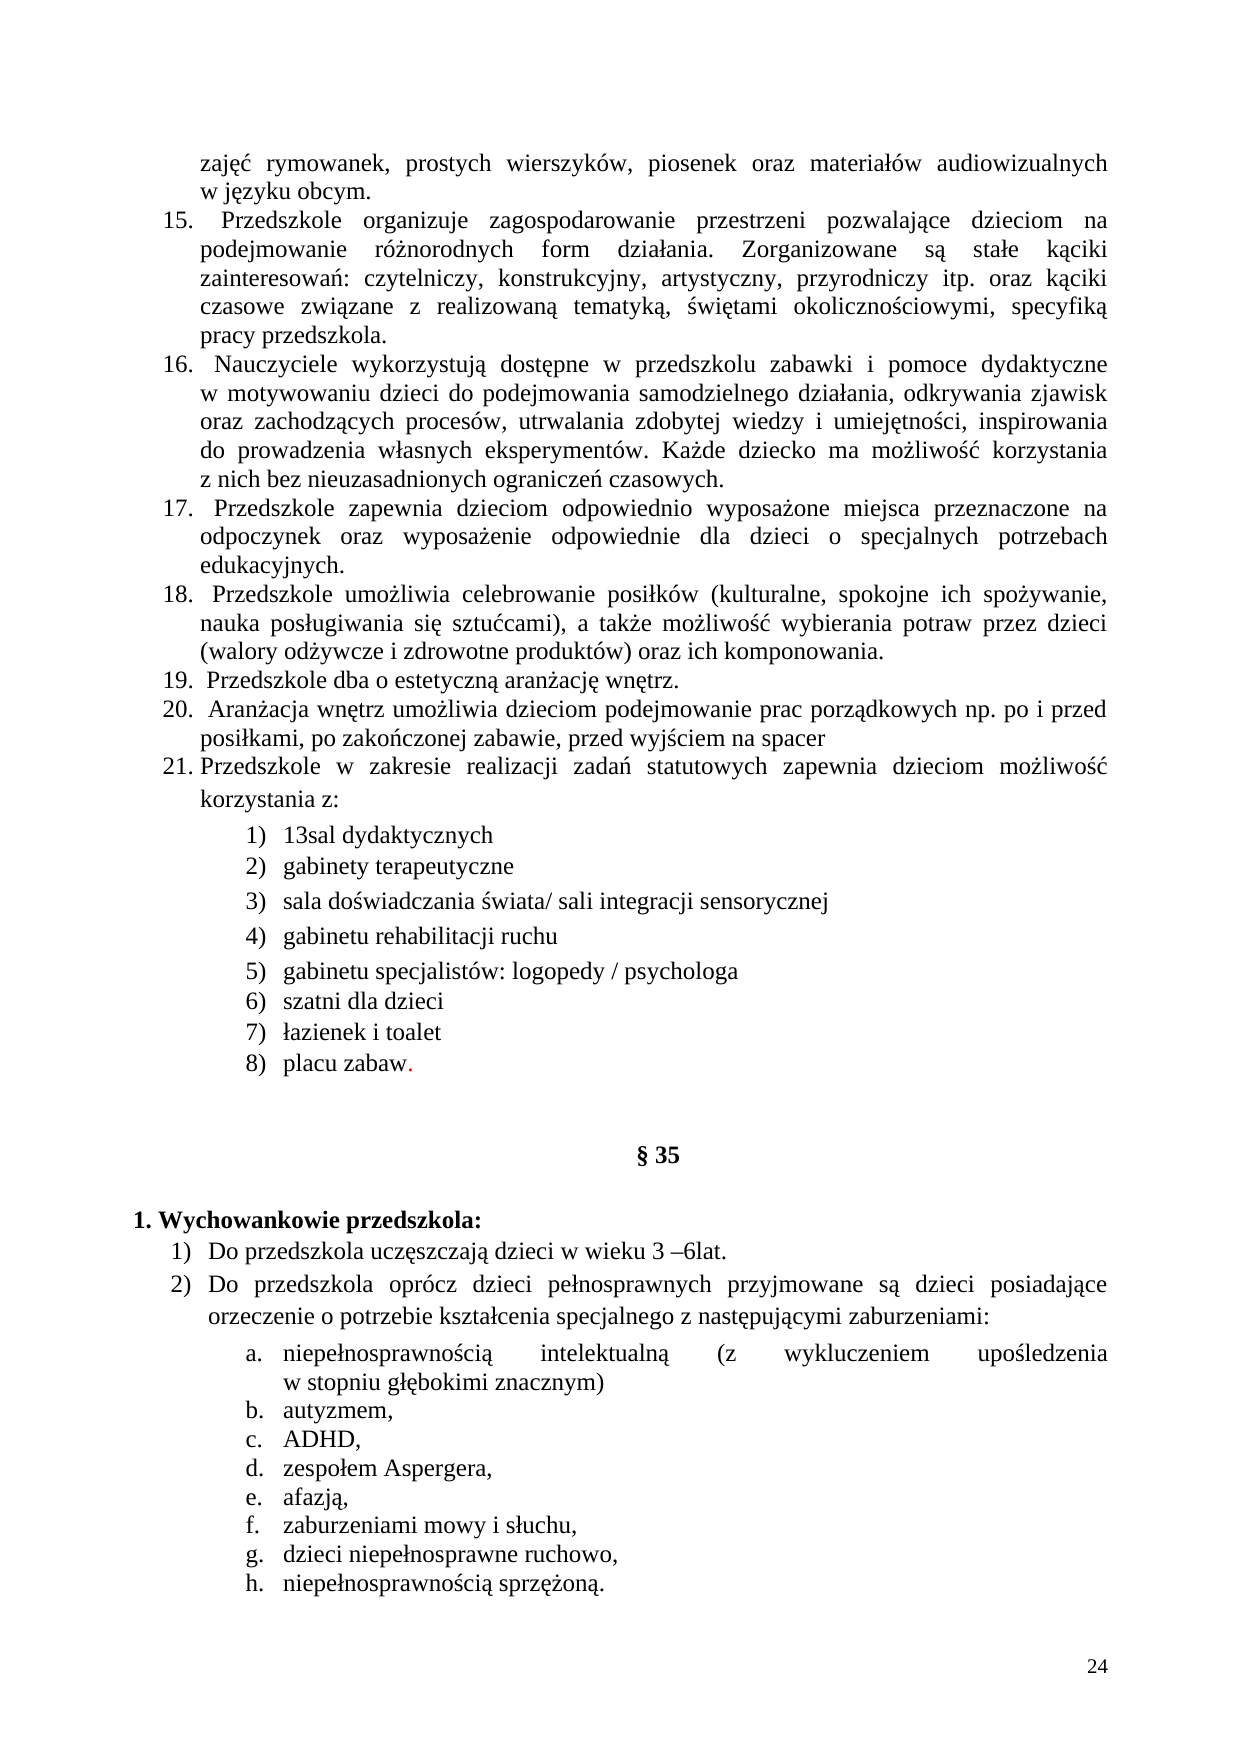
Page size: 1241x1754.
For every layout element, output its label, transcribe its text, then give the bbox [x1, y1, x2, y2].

list Przedszkole dba o estetyczną aranżację wnętrz. [162, 665, 1108, 694]
list zespołem Aspergera, [245, 1453, 1108, 1482]
list gabinetu specjalistów: logopedy / psychologa [245, 956, 1108, 984]
list łazienek i toalet [245, 1017, 1108, 1046]
list gabinety terapeutyczne [245, 851, 1108, 880]
list placu zabaw. [245, 1048, 1108, 1076]
list Aranżacja wnętrz umożliwia dzieciom podejmowanie prac porządkowych np. po i przed posiłkami, po zakończonej zabawie, przed wyjściem na spacer [162, 694, 1108, 751]
list szatni dla dzieci [245, 986, 1108, 1015]
list Przedszkole w zakresie realizacji zadań statutowych zapewnia dzieciom możliwość korzystania z: [162, 751, 1108, 813]
list 13sal dydaktycznych [245, 821, 1108, 849]
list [162, 148, 1108, 205]
list zaburzeniami mowy i słuchu, [245, 1510, 1108, 1539]
list gabinetu rehabilitacji ruchu [245, 921, 1108, 949]
list niepełnosprawnością sprzężoną. [245, 1568, 1108, 1597]
list Przedszkole zapewnia dzieciom odpowiednio wyposażone miejsca przeznaczone na odpoczynek oraz wyposażenie odpowiednie dla dzieci o specjalnych potrzebach edukacyjnych. [162, 493, 1108, 579]
list dzieci niepełnosprawne ruchowo, [245, 1539, 1108, 1568]
list 1. Wychowankowie przedszkola: [133, 1205, 1108, 1233]
list Do przedszkola uczęszczają dzieci w wieku 3 –6lat. [170, 1236, 1108, 1265]
list Przedszkole umożliwia celebrowanie posiłków (kulturalne, spokojne ich spożywanie, nauka posługiwania się sztućcami), a także możliwość wybierania potraw przez dzieci (walory odżywcze i zdrowotne produktów) oraz ich komponowania. [162, 579, 1108, 665]
list autyzmem, [245, 1395, 1108, 1424]
list Przedszkole organizuje zagospodarowanie przestrzeni pozwalające dzieciom na podejmowanie różnorodnych form działania. Zorganizowane są stałe kąciki zainteresowań: czytelniczy, konstrukcyjny, artystyczny, przyrodniczy itp. oraz kąciki czasowe związane z realizowaną tematyką, świętami okolicznościowymi, specyfiką pracy przedszkola. [162, 205, 1108, 349]
list afazją, [245, 1482, 1108, 1510]
list sala doświadczania świata/ sali integracji sensorycznej [245, 886, 1108, 915]
list ADHD, [245, 1424, 1108, 1453]
list niepełnosprawnością intelektualną (z wykluczeniem upośledzenia w stopniu głębokimi znacznym) [245, 1338, 1108, 1395]
list Nauczyciele wykorzystują dostępne w przedszkolu zabawki i pomoce dydaktyczne w motywowaniu dzieci do podejmowania samodzielnego działania, odkrywania zjawisk oraz zachodzących procesów, utrwalania zdobytej wiedzy i umiejętności, inspirowania do prowadzenia własnych eksperymentów. Każde dziecko ma możliwość korzystania z nich bez nieuzasadnionych ograniczeń czasowych. [162, 349, 1108, 493]
list Do przedszkola oprócz dzieci pełnosprawnych przyjmowane są dzieci posiadające orzeczenie o potrzebie kształcenia specjalnego z następującymi zaburzeniami: [170, 1269, 1108, 1330]
subtitle § 35 [208, 1140, 1108, 1168]
